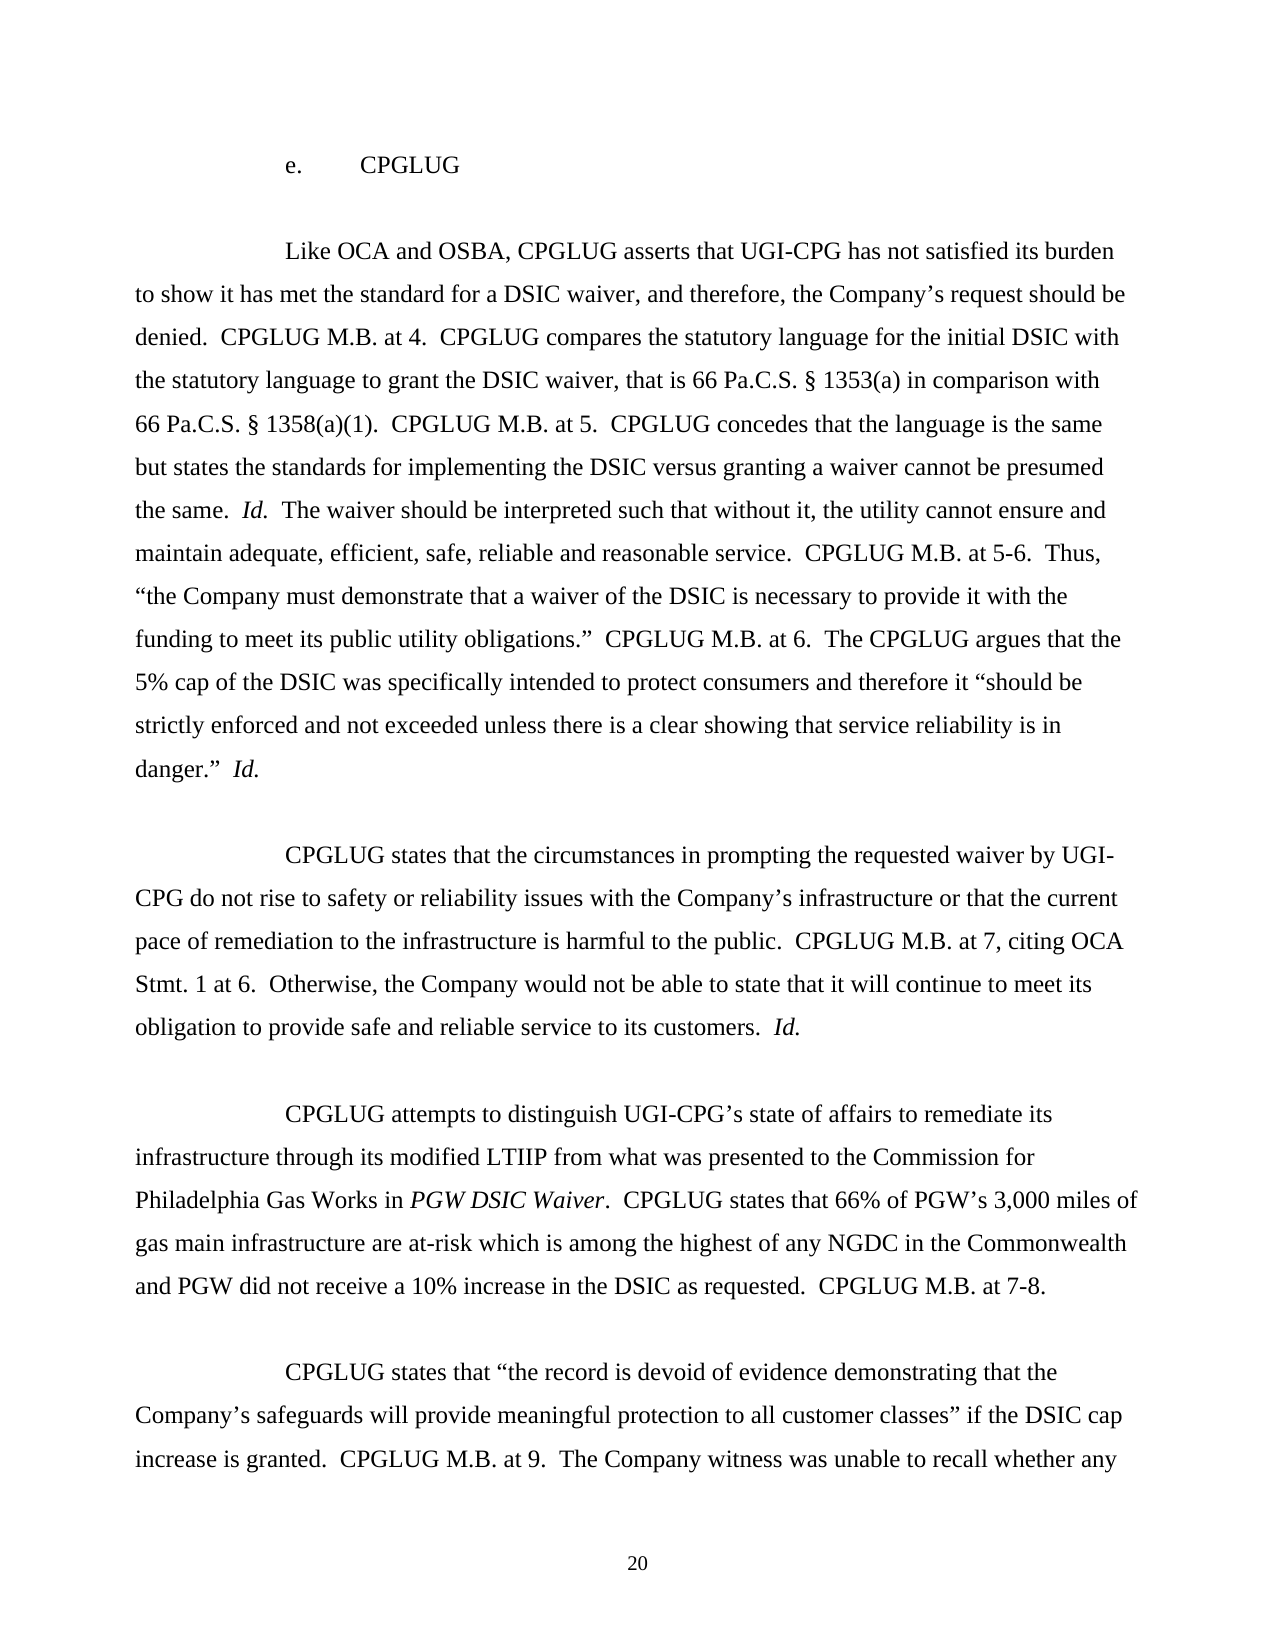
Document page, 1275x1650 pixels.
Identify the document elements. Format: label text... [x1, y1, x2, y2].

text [135, 1357, 1140, 1472]
text CPGLUG states that the circumstances in prompting the requested waiver by UGI-CPG do not rise to safety or reliability issues with the Company’s infrastructure or that the current pace of remediation to the infrastructure is harmful to the public. CPGLUG M.B. at 7, citing OCA Stmt. 1 at 6. Otherwise, the Company would not be able to state that it will continue to meet its obligation to provide safe and reliable service to its customers. Id. [135, 840, 1140, 1041]
text Like OCA and OSBA, CPGLUG asserts that UGI-CPG has not satisfied its burden to show it has met the standard for a DSIC waiver, and therefore, the Company’s request should be denied. CPGLUG M.B. at 4. CPGLUG compares the statutory language for the initial DSIC with the statutory language to grant the DSIC waiver, that is 66 Pa.C.S. § 1353(a) in comparison with 66 Pa.C.S. § 1358(a)(1). CPGLUG M.B. at 5. CPGLUG concedes that the language is the same but states the standards for implementing the DSIC versus granting a waiver cannot be presumed the same. Id. The waiver should be interpreted such that without it, the utility cannot ensure and maintain adequate, efficient, safe, reliable and reasonable service. CPGLUG M.B. at 5-6. Thus, “the Company must demonstrate that a waiver of the DSIC is necessary to provide it with the funding to meet its public utility obligations.” CPGLUG M.B. at 6. The CPGLUG argues that the 5% cap of the DSIC was specifically intended to protect consumers and therefore it “should be strictly enforced and not exceeded unless there is a clear showing that service reliability is in danger.” Id. [135, 236, 1140, 782]
text CPGLUG attempts to distinguish UGI-CPG’s state of affairs to remediate its infrastructure through its modified LTIIP from what was presented to the Commission for Philadelphia Gas Works in PGW DSIC Waiver. CPGLUG states that 66% of PGW’s 3,000 miles of gas main infrastructure are at-risk which is among the highest of any NGDC in the Commonwealth and PGW did not receive a 10% increase in the DSIC as requested. CPGLUG M.B. at 7-8. [135, 1099, 1140, 1300]
list CPGLUG [285, 150, 1140, 179]
